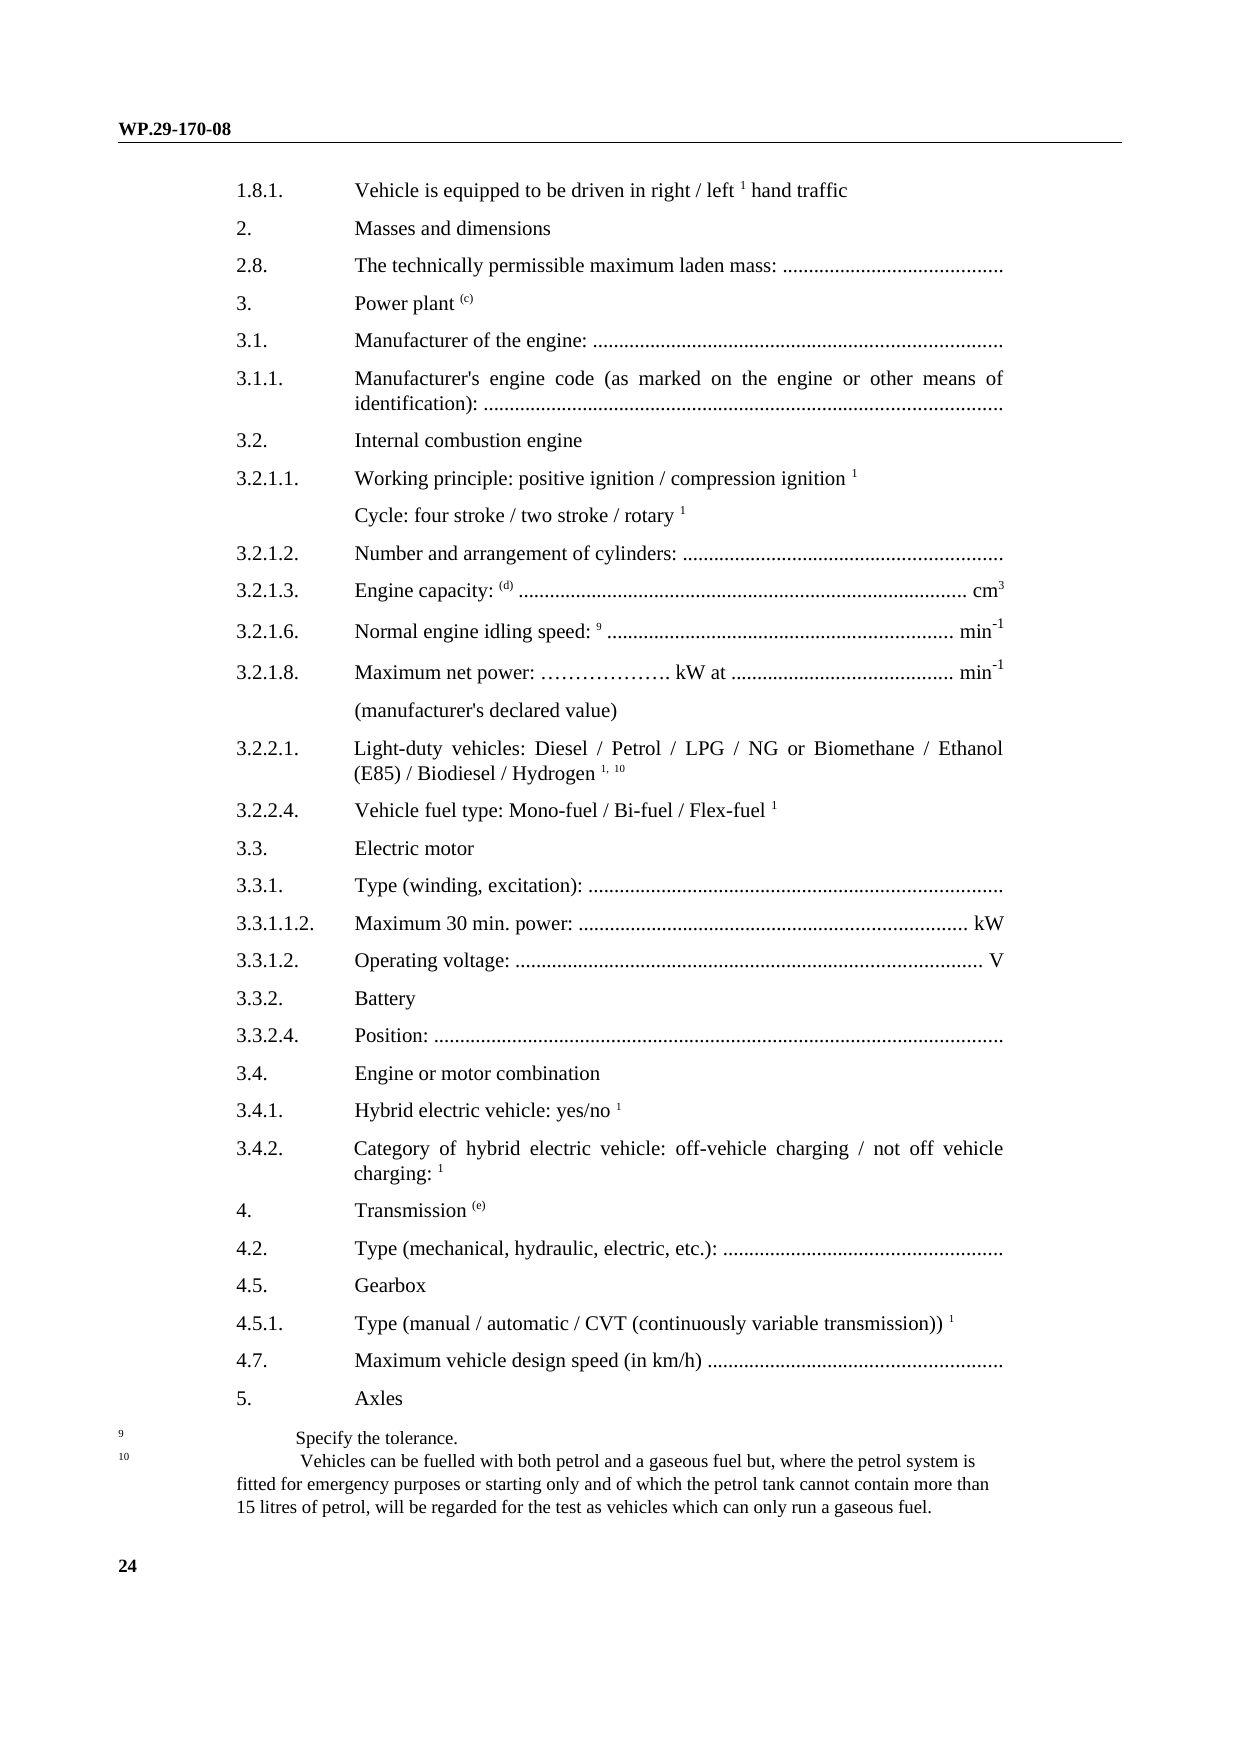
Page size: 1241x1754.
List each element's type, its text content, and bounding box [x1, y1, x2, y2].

text 3.3. Electric motor [236, 835, 1004, 860]
text 3.3.2. Battery [236, 985, 1004, 1010]
text 4.5. Gearbox [236, 1272, 1004, 1297]
text 4. Transmission (e) [236, 1197, 1004, 1222]
text 3.2.1.2. Number and arrangement of cylinders: [236, 540, 1004, 565]
text 3.2. Internal combustion engine [236, 427, 1004, 452]
text 3.4. Engine or motor combination [236, 1060, 1004, 1085]
text 3.2.2.1. Light-duty vehicles: Diesel / Petrol / LPG / NG or Biomethane / Ethanol (E85) / Biodiesel / Hydrogen 1, [236, 735, 1004, 785]
text 2. Masses and dimensions [236, 215, 1004, 240]
text 3.2.2.4. Vehicle fuel type: Mono-fuel / Bi-fuel / Flex-fuel 1 [236, 797, 1004, 822]
text 4.5.1. Type (manual / automatic / CVT (continuously variable transmission)) 1 [236, 1310, 1004, 1335]
text 3.3.1.1.2. Maximum 30 min. power: kW [236, 910, 1004, 935]
text 4.2. Type (mechanical, hydraulic, electric, etc.): [236, 1235, 1004, 1260]
text 3.1.1. Manufacturer's engine code (as marked on the engine or other means of identification): [236, 365, 1004, 415]
text 3.4.2. Category of hybrid electric vehicle: off-vehicle charging / not off vehicle charging: 1 [236, 1135, 1004, 1185]
text 3.3.1.2. Operating voltage: V [236, 947, 1004, 972]
text 3.3.2.4. Position: [236, 1022, 1004, 1047]
text 3.1. Manufacturer of the engine: [236, 327, 1004, 352]
text 3.4.1. Hybrid electric vehicle: yes/no 1 [236, 1097, 1004, 1122]
text 3.2.1.6. Normal engine idling speed: min-1 [236, 615, 1004, 643]
text 3.2.1.8. Maximum net power: ………………. kW at min-1 [236, 656, 1004, 685]
text 3. Power plant (c) [236, 290, 1004, 315]
text 2.8. The technically permissible maximum laden mass: [236, 252, 1004, 277]
text 3.2.1.1. Working principle: positive ignition / compression ignition 1 [236, 465, 1004, 490]
text 5. Axles [236, 1385, 1004, 1410]
text (manufacturer's declared value) [236, 697, 1004, 722]
text 4.7. Maximum vehicle design speed (in km/h) [236, 1347, 1004, 1372]
text Cycle: four stroke / two stroke / rotary 1 [236, 502, 1004, 527]
text 3.2.1.3. Engine capacity: (d) cm3 [236, 577, 1004, 602]
text 3.3.1. Type (winding, excitation): [236, 872, 1004, 897]
text 1.8.1. Vehicle is equipped to be driven in right / left 1 hand traffic [236, 177, 1004, 202]
